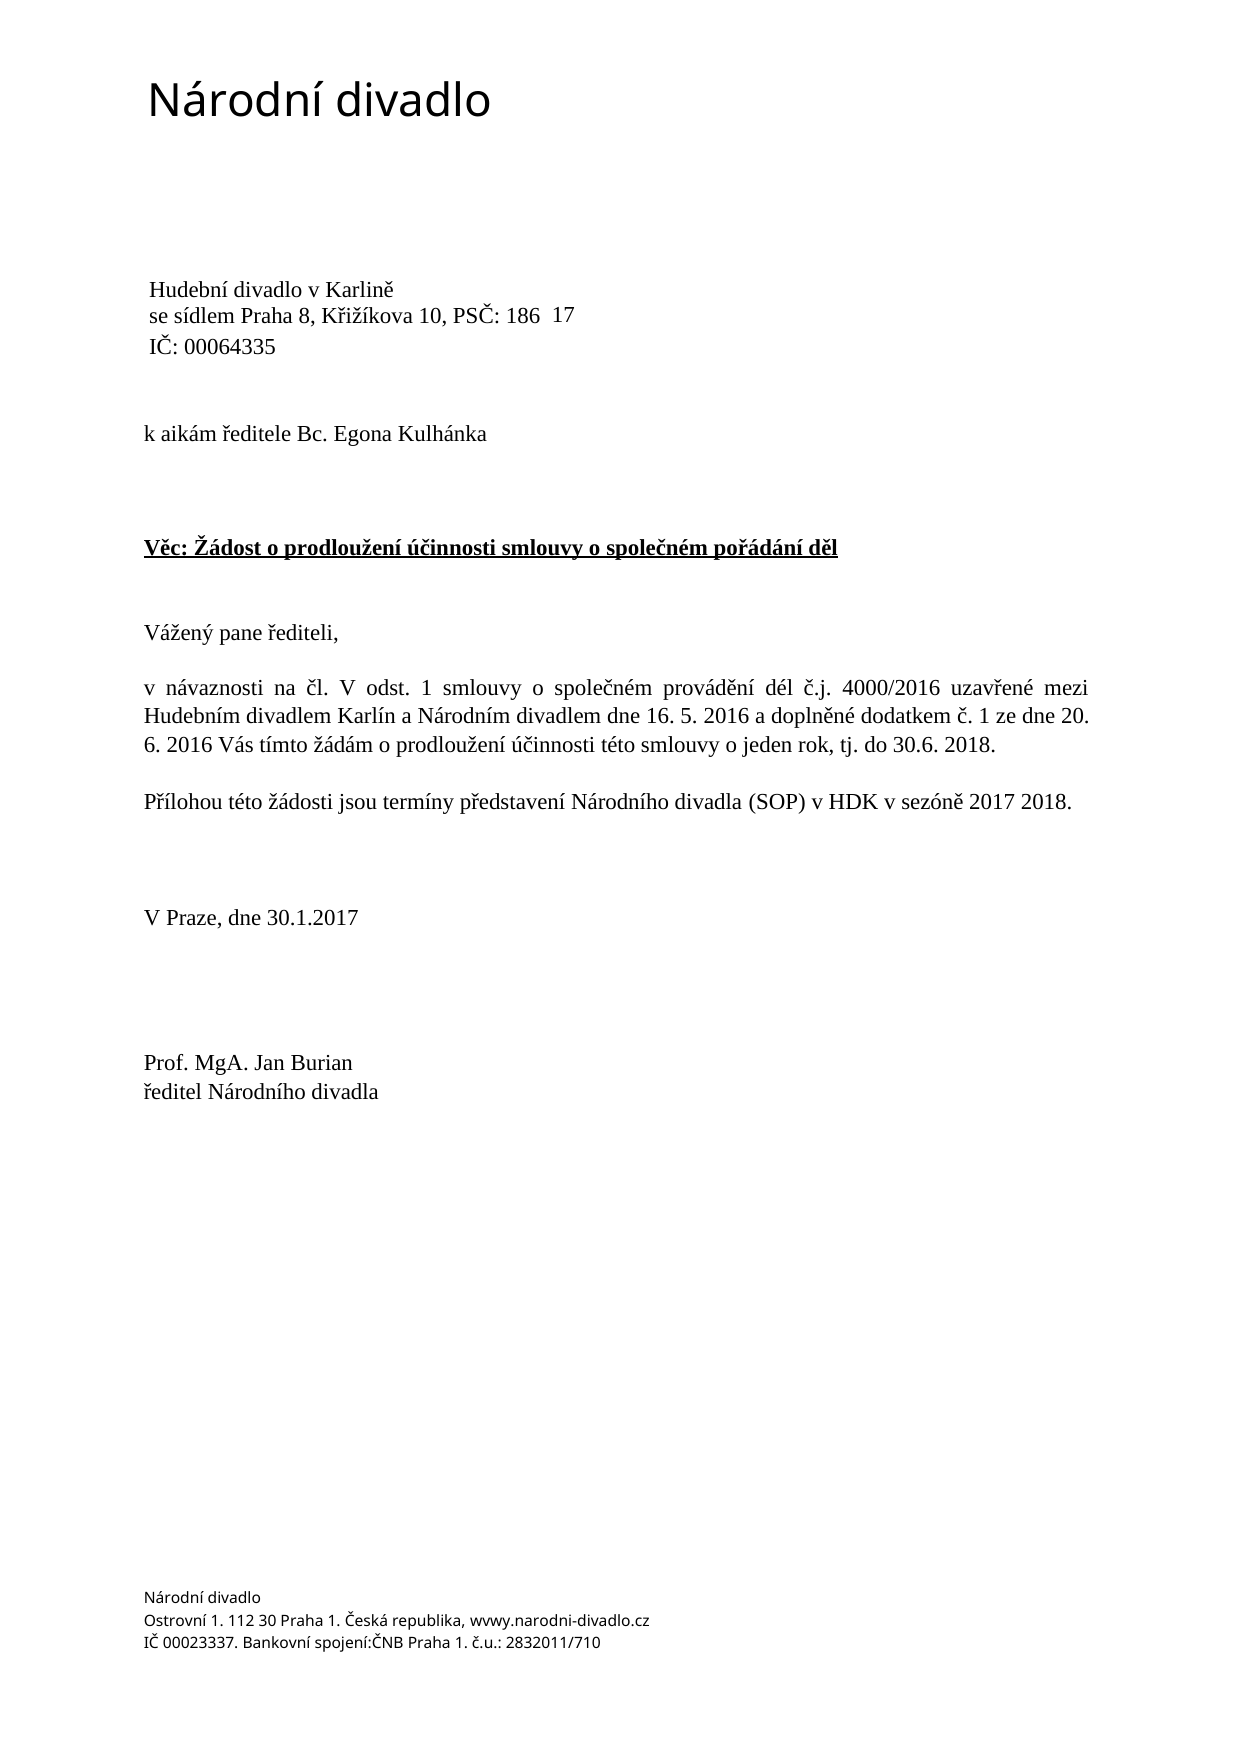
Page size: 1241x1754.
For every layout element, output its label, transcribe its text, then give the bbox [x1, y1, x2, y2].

text v návaznosti na čl. V odst. 1 smlouvy o společném provádění dél č.j. 4000/2016 uzavřené mezi Hudebním divadlem Karlín a Národním divadlem dne 16. 5. 2016 a doplněné dodatkem č. 1 ze dne 20. 6. 2016 Vás tímto žádám o prodloužení účinnosti této smlouvy o jeden rok, tj. do 30.6. 2018. [143, 672, 1091, 758]
text Ostrovní 1. 112 30 Praha 1. Česká republika, wvwy.narodni-divadlo.cz IČ 00023337. Bankovní spojení:ČNB Praha 1. č.u.: 2832011/710 [143, 1608, 661, 1653]
text Národní divadlo [143, 1586, 1091, 1608]
text Hudební divadlo v Karlině [149, 277, 552, 303]
text Věc: Žádost o prodloužení účinnosti smlouvy o společném pořádání děl [143, 534, 862, 560]
text Prof. MgA. Jan Burian [143, 1047, 1091, 1076]
text Vážený pane řediteli, [143, 620, 1091, 646]
subtitle Národní divadlo [147, 73, 492, 128]
text 17 [552, 302, 575, 327]
text V Praze, dne 30.1.2017 [143, 902, 1091, 931]
text ředitel Národního divadla [143, 1076, 1091, 1105]
text k aikám ředitele Bc. Egona Kulhánka [143, 421, 487, 446]
text se sídlem Praha 8, Křižíkova 10, PSČ: 186 [149, 303, 552, 328]
text Přílohou této žádosti jsou termíny představení Národního divadla (SOP) v HDK v sezóně 2017 2018. [143, 787, 1091, 816]
text IČ: 00064335 [149, 334, 276, 359]
